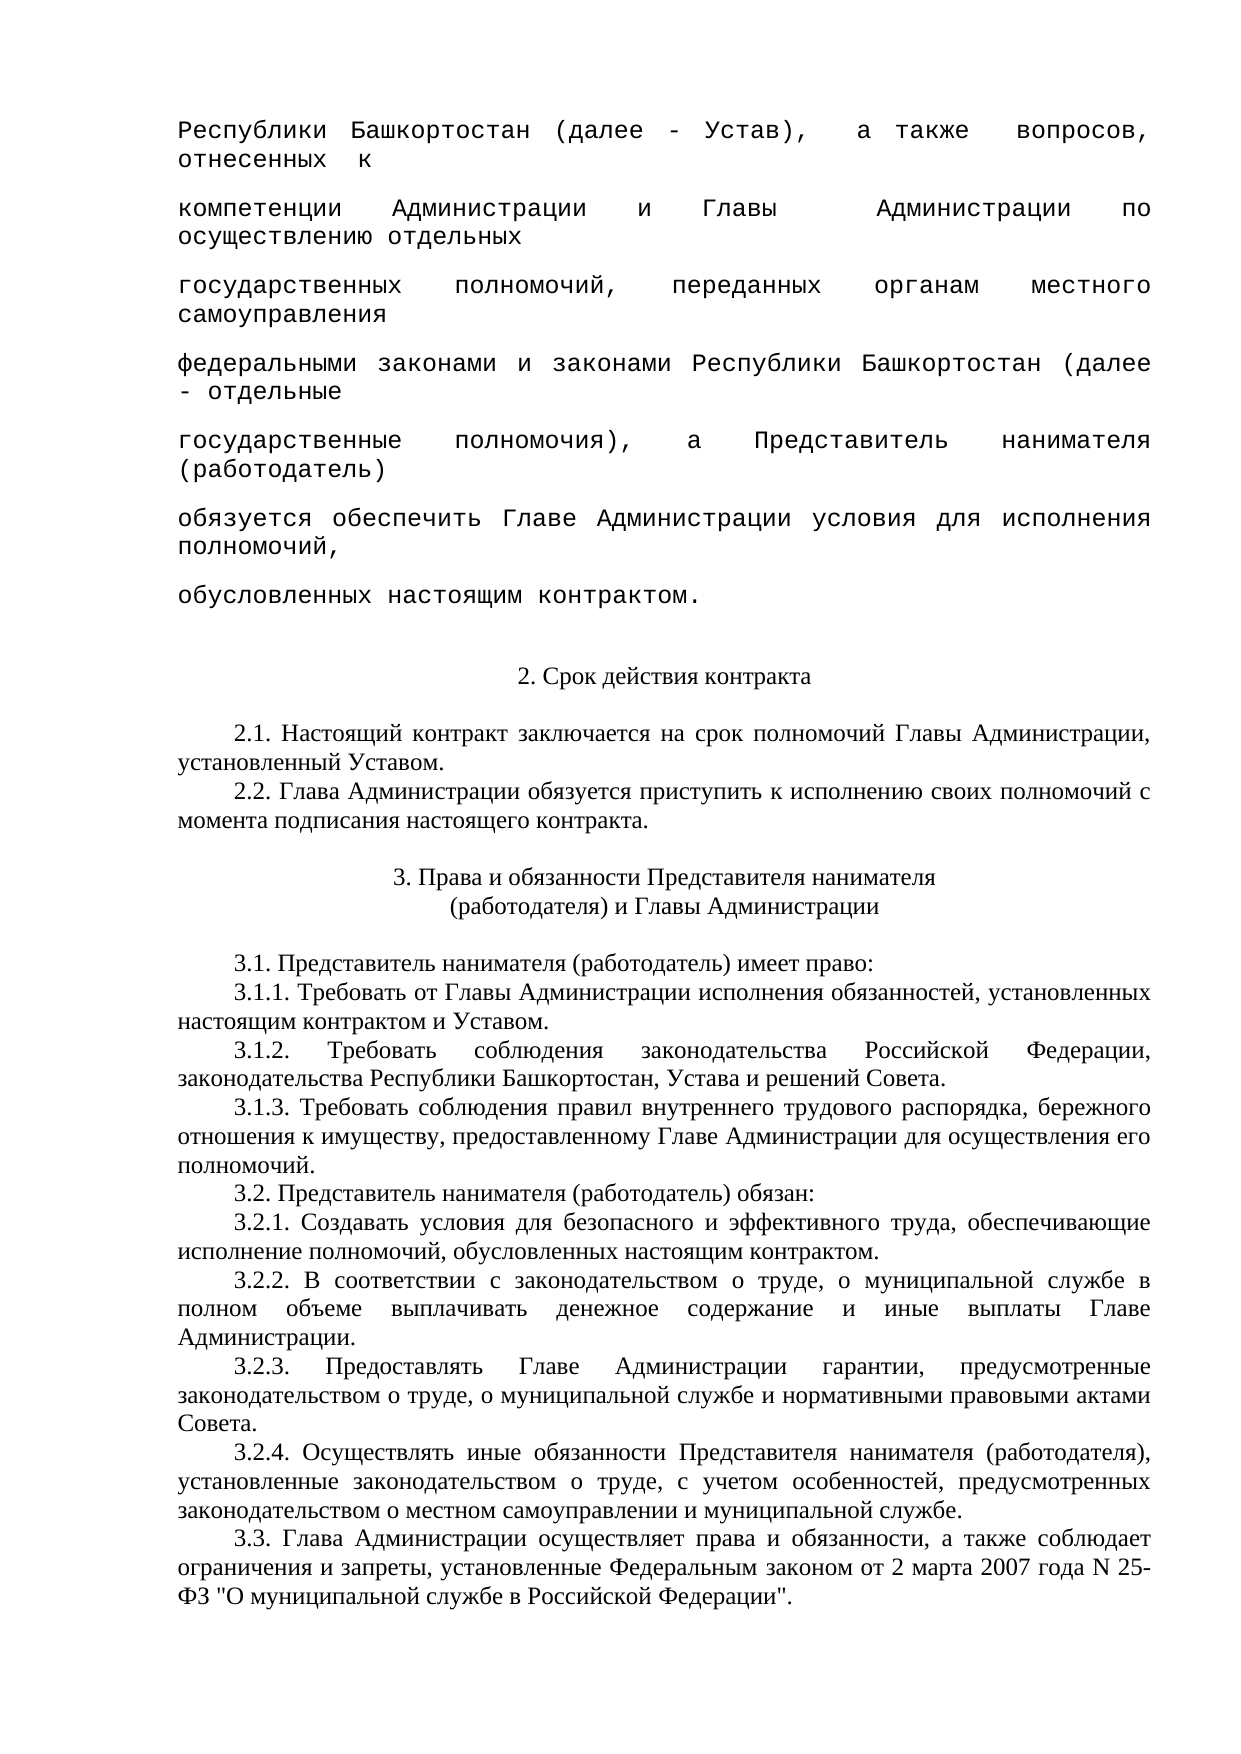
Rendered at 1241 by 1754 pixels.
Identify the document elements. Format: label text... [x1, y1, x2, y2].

text 3.1.1. Требовать от Главы Администрации исполнения обязанностей, установленных настоящим контрактом и Уставом. [177, 977, 1152, 1035]
text 3.1.2. Требовать соблюдения законодательства Российской Федерации, законодательства Республики Башкортостан, Устава и решений Совета. [177, 1035, 1152, 1092]
text 2.1. Настоящий контракт заключается на срок полномочий Главы Администрации, установленный Уставом. [177, 718, 1152, 776]
text обязуется обеспечить Главе Администрации условия для исполнения полномочий, [177, 506, 1152, 562]
text обусловленных настоящим контрактом. [177, 583, 1152, 611]
text 3.1.3. Требовать соблюдения правил внутреннего трудового распорядка, бережного отношения к имуществу, предоставленному Главе Администрации для осуществления его полномочий. [177, 1092, 1152, 1178]
text государственные полномочия), а Представитель нанимателя (работодатель) [177, 428, 1152, 485]
text 3.1. Представитель нанимателя (работодатель) имеет право: [177, 948, 1152, 977]
text 3. Права и обязанности Представителя нанимателя [177, 862, 1152, 891]
text Республики Башкортостан (далее - Устав), а также вопросов, отнесенных к [177, 118, 1152, 175]
text 3.2.2. В соответствии с законодательством о труде, о муниципальной службе в полном объеме выплачивать денежное содержание и иные выплаты Главе Администрации. [177, 1265, 1152, 1351]
text компетенции Администрации и Главы Администрации по осуществлению отдельных [177, 196, 1152, 252]
text 3.3. Глава Администрации осуществляет права и обязанности, а также соблюдает ограничения и запреты, установленные Федеральным законом от 2 марта 2007 года N 25-ФЗ "О муниципальной службе в Российской Федерации". [177, 1523, 1152, 1610]
text 2.2. Глава Администрации обязуется приступить к исполнению своих полномочий с момента подписания настоящего контракта. [177, 776, 1152, 833]
text 3.2. Представитель нанимателя (работодатель) обязан: [177, 1178, 1152, 1207]
text федеральными законами и законами Республики Башкортостан (далее - отдельные [177, 351, 1152, 407]
text 3.2.4. Осуществлять иные обязанности Представителя нанимателя (работодателя), установленные законодательством о труде, с учетом особенностей, предусмотренных законодательством о местном самоуправлении и муниципальной службе. [177, 1437, 1152, 1523]
text государственных полномочий, переданных органам местного самоуправления [177, 273, 1152, 330]
text 3.2.3. Предоставлять Главе Администрации гарантии, предусмотренные законодательством о труде, о муниципальной службе и нормативными правовыми актами Совета. [177, 1351, 1152, 1437]
text (работодателя) и Главы Администрации [177, 891, 1152, 920]
text 3.2.1. Создавать условия для безопасного и эффективного труда, обеспечивающие исполнение полномочий, обусловленных настоящим контрактом. [177, 1207, 1152, 1265]
text 2. Срок действия контракта [177, 661, 1152, 690]
